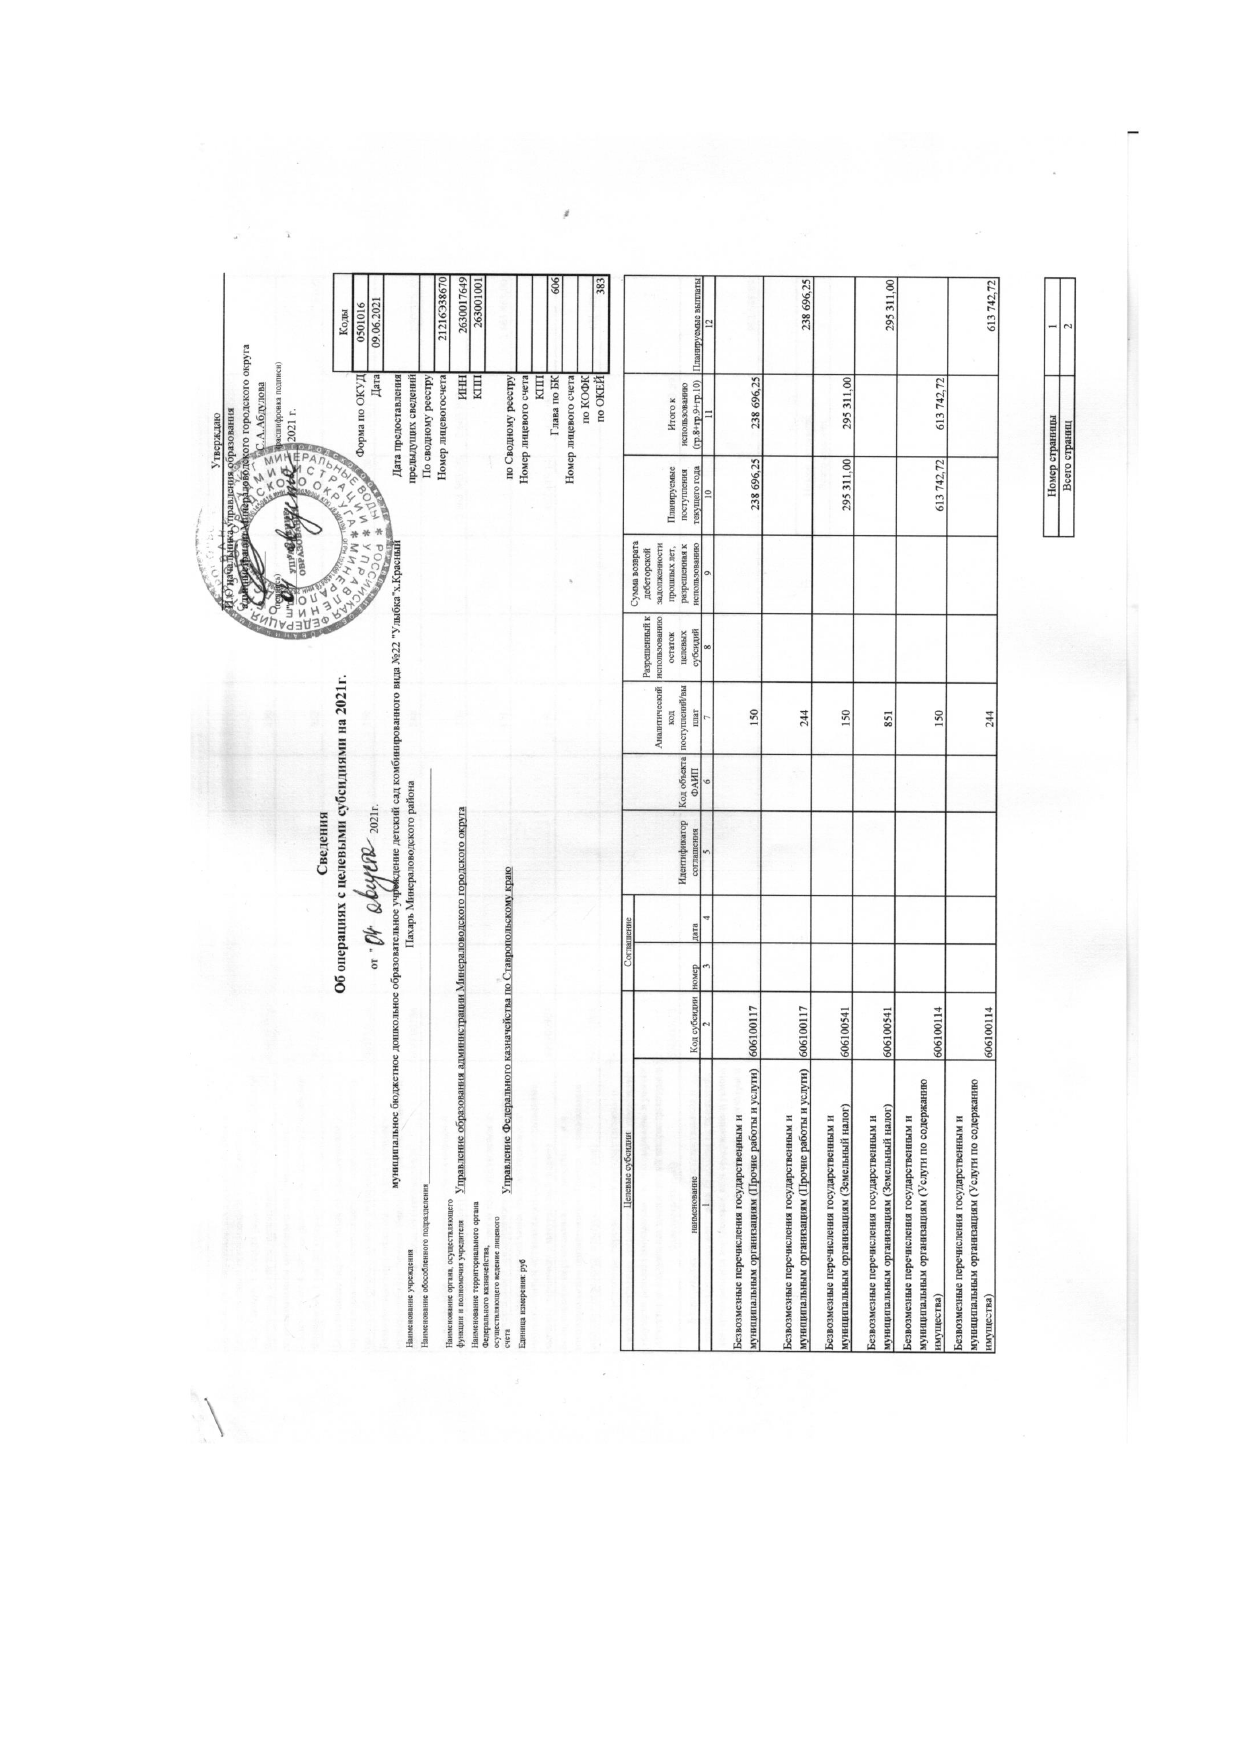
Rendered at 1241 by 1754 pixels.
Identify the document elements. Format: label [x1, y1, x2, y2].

picture [177, 118, 1152, 1458]
